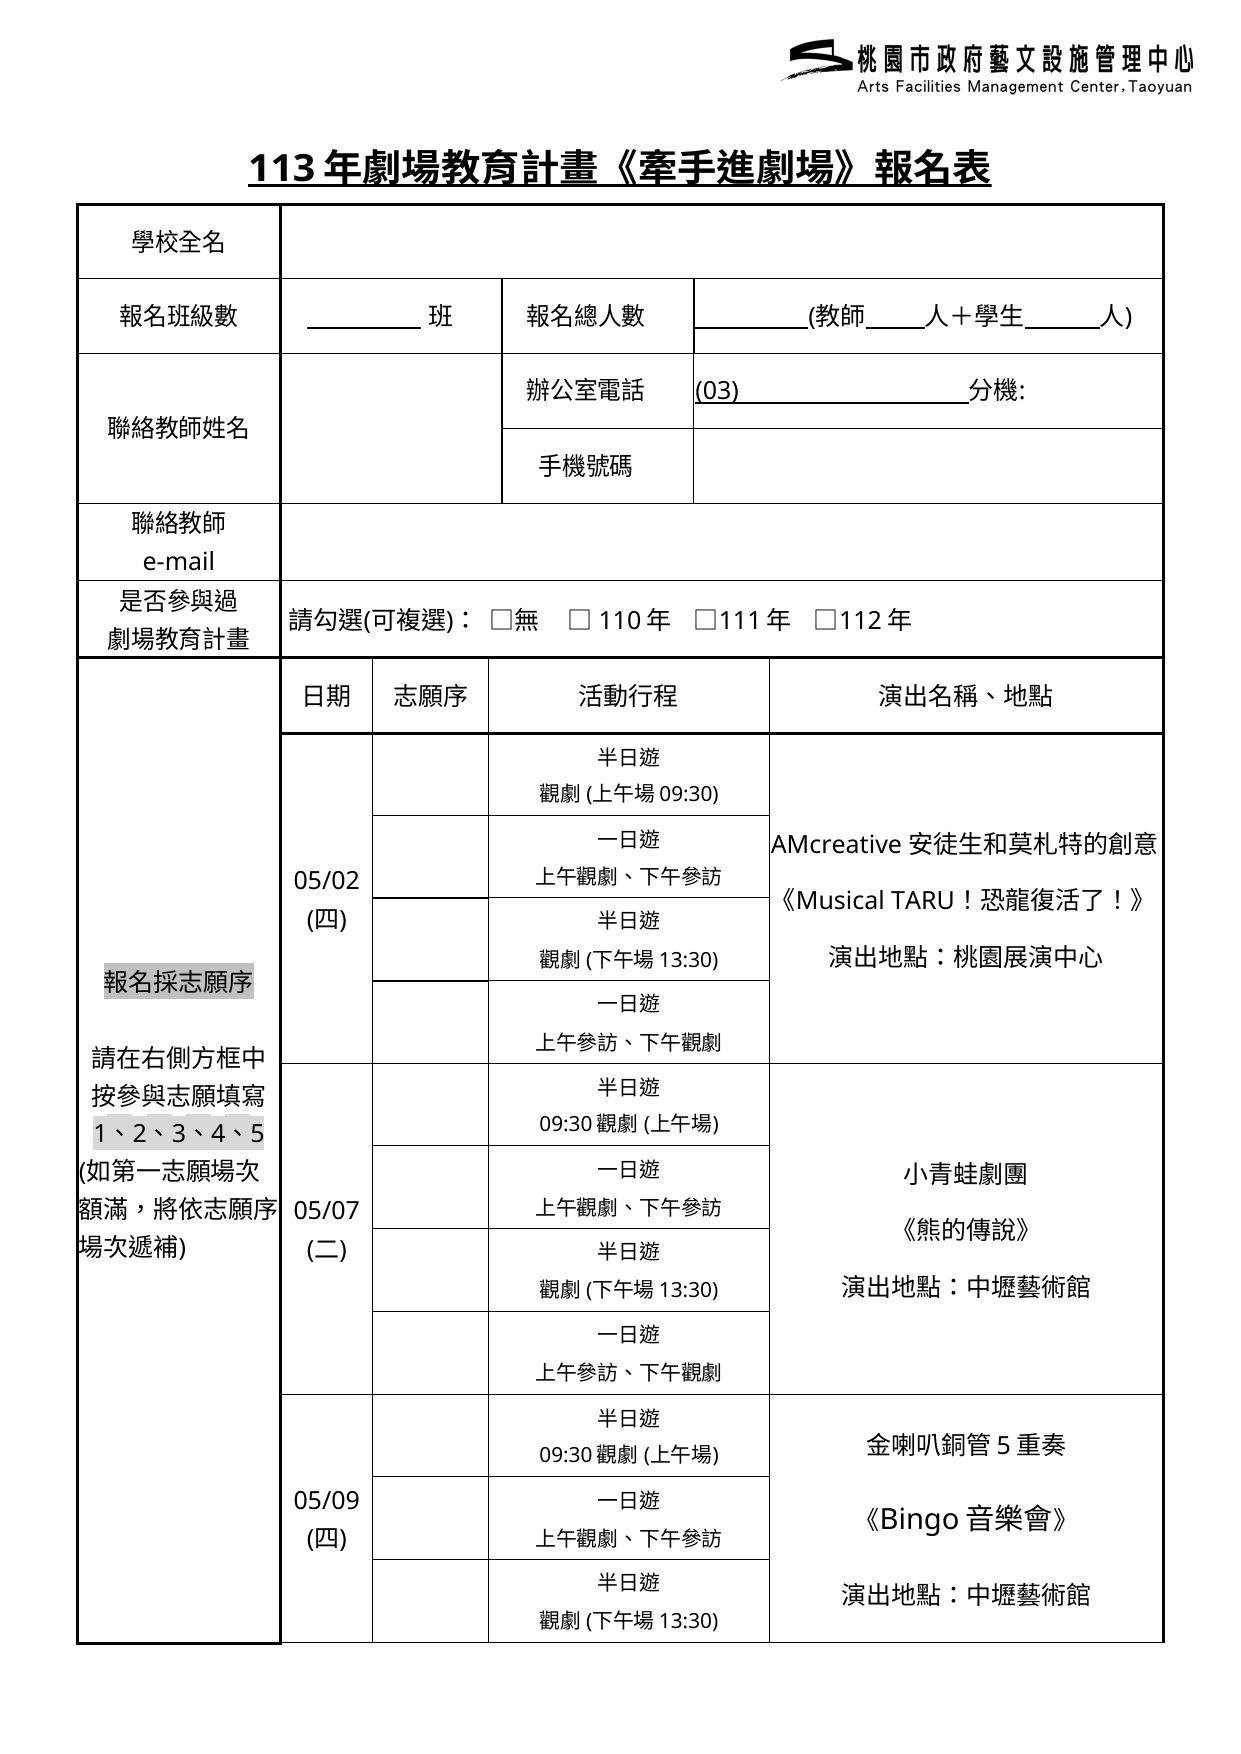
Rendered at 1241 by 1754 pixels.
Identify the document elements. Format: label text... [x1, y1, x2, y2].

table_cell 是否參與過 劇場教育計畫 [79, 581, 279, 656]
table_cell 班 [282, 279, 501, 352]
table_header [282, 206, 1162, 278]
table_cell 聯絡教師姓名 [79, 354, 279, 502]
table_cell 聯絡教師 e-mail [79, 504, 279, 580]
table_cell (教師 人＋學生 人) [695, 279, 1162, 352]
table_cell 半日遊 09:30觀劇 (上午場) [489, 1064, 769, 1145]
table_cell 手機號碼 [503, 429, 693, 502]
table_cell 05/09 (四) [282, 1395, 372, 1642]
table_cell 演出名稱、地點 [770, 659, 1162, 732]
table_cell 報名班級數 [79, 279, 279, 352]
table_cell [373, 982, 488, 1063]
table_cell 金喇叭銅管5重奏 《Bingo音樂會》 演出地點：中壢藝術館 [770, 1395, 1162, 1642]
subtitle 113年劇場教育計畫《牽手進劇場》報名表 [205, 128, 1034, 203]
table_cell (03) 分機: [694, 354, 1162, 427]
table_cell [373, 1064, 488, 1145]
table_cell [373, 899, 488, 980]
table_cell 半日遊 觀劇 (下午場13:30) [489, 1229, 769, 1311]
table_cell [373, 1146, 488, 1228]
table_cell [282, 354, 501, 502]
table_cell [373, 735, 488, 814]
table_cell 半日遊 觀劇 (下午場13:30) [489, 1560, 769, 1642]
table_cell [373, 1229, 488, 1311]
table_cell 05/07 (二) [282, 1064, 372, 1393]
table_cell 05/02 (四) [282, 735, 372, 1063]
table_cell [694, 429, 1162, 502]
table_cell 半日遊 觀劇 (下午場13:30) [489, 898, 769, 980]
table_cell 半日遊 09:30觀劇 (上午場) [489, 1395, 769, 1476]
table_cell 一日遊 上午觀劇、下午參訪 [489, 1477, 769, 1559]
table_cell [373, 816, 488, 897]
table_cell 小青蛙劇團 《熊的傳說》 演出地點：中壢藝術館 [770, 1064, 1162, 1393]
table_header 學校全名 [79, 206, 279, 278]
table_cell 半日遊 觀劇 (上午場09:30) [489, 735, 769, 814]
table_cell [373, 1395, 488, 1476]
table_cell [373, 1312, 488, 1393]
table_cell 一日遊 上午觀劇、下午參訪 [489, 1146, 769, 1228]
table_cell 辦公室電話 [503, 354, 693, 427]
table_cell 一日遊 上午觀劇、下午參訪 [489, 816, 769, 897]
table_cell 報名總人數 [503, 279, 693, 352]
table_cell 請勾選(可複選)： □無 □ 110年 □111年 □112年 [282, 581, 1162, 656]
table_cell 志願序 [373, 659, 488, 732]
table_cell AMcreative 安徒生和莫札特的創意 《Musical TARU！恐龍復活了！》 演出地點：桃園展演中心 [770, 735, 1162, 1063]
table_cell [373, 1560, 488, 1642]
table_cell 一日遊 上午參訪、下午觀劇 [489, 981, 769, 1063]
table_cell 報名採志願序 請在右側方框中 按參與志願填寫 1、2、3、4、5 (如第一志願場次額滿，將依志願序場次遞補) [79, 659, 279, 1642]
table_cell 活動行程 [489, 659, 769, 732]
table_cell 日期 [282, 659, 372, 732]
table_cell [373, 1477, 488, 1559]
table_cell 一日遊 上午參訪、下午觀劇 [489, 1312, 769, 1393]
table_cell [282, 504, 1162, 580]
picture [780, 38, 1194, 95]
